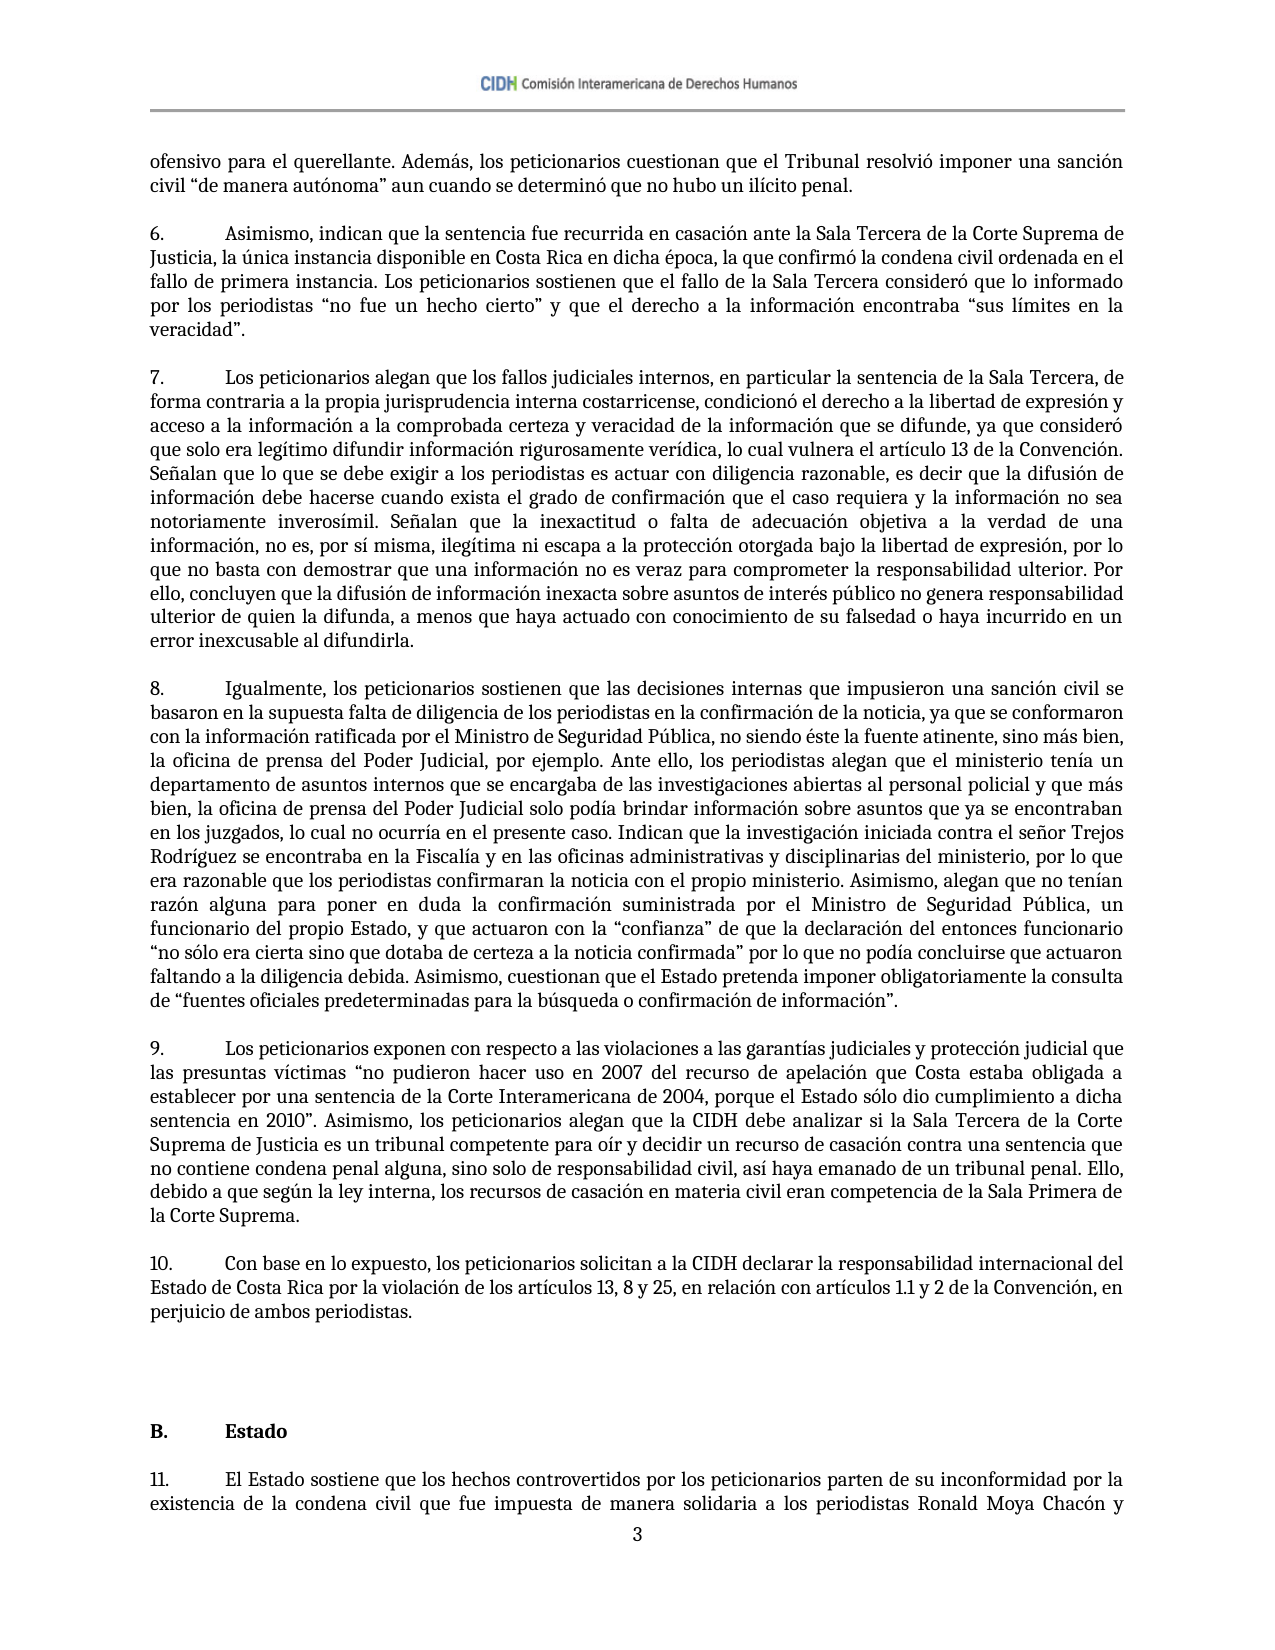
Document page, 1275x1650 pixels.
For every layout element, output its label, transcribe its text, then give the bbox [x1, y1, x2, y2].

list Los peticionarios alegan que los fallos judiciales internos, en particular la sentencia de la Sala Tercera, de forma contraria a la propia jurisprudencia interna costarricense, condicionó el derecho a la libertad de expresión y acceso a la información a la comprobada certeza y veracidad de la información que se difunde, ya que consideró que solo era legítimo difundir información rigurosamente verídica, lo cual vulnera el artículo 13 de la Convención. Señalan que lo que se debe exigir a los periodistas es actuar con diligencia razonable, es decir que la difusión de información debe hacerse cuando exista el grado de confirmación que el caso requiera y la información no sea notoriamente inverosímil. Señalan que la inexactitud o falta de adecuación objetiva a la verdad de una información, no es, por sí misma, ilegítima ni escapa a la protección otorgada bajo la libertad de expresión, por lo que no basta con demostrar que una información no es veraz para comprometer la responsabilidad ulterior. Por ello, concluyen que la difusión de información inexacta sobre asuntos de interés público no genera responsabilidad ulterior de quien la difunda, a menos que haya actuado con conocimiento de su falsedad o haya incurrido en un error inexcusable al difundirla. [150, 366, 1125, 653]
picture [475, 75, 800, 93]
subtitle Estado [150, 1420, 1125, 1444]
list Con base en lo expuesto, los peticionarios solicitan a la CIDH declarar la responsabilidad internacional del Estado de Costa Rica por la violación de los artículos 13, 8 y 25, en relación con artículos 1.1 y 2 de la Convención, en perjuicio de ambos periodistas. [150, 1252, 1125, 1324]
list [150, 1468, 1125, 1516]
list Los peticionarios exponen con respecto a las violaciones a las garantías judiciales y protección judicial que las presuntas víctimas “no pudieron hacer uso en 2007 del recurso de apelación que Costa estaba obligada a establecer por una sentencia de la Corte Interamericana de 2004, porque el Estado sólo dio cumplimiento a dicha sentencia en 2010”. Asimismo, los peticionarios alegan que la CIDH debe analizar si la Sala Tercera de la Corte Suprema de Justicia es un tribunal competente para oír y decidir un recurso de casación contra una sentencia que no contiene condena penal alguna, sino solo de responsabilidad civil, así haya emanado de un tribunal penal. Ello, debido a que según la ley interna, los recursos de casación en materia civil eran competencia de la Sala Primera de la Corte Suprema. [150, 1036, 1125, 1228]
list Igualmente, los peticionarios sostienen que las decisiones internas que impusieron una sanción civil se basaron en la supuesta falta de diligencia de los periodistas en la confirmación de la noticia, ya que se conformaron con la información ratificada por el Ministro de Seguridad Pública, no siendo éste la fuente atinente, sino más bien, la oficina de prensa del Poder Judicial, por ejemplo. Ante ello, los periodistas alegan que el ministerio tenía un departamento de asuntos internos que se encargaba de las investigaciones abiertas al personal policial y que más bien, la oficina de prensa del Poder Judicial solo podía brindar información sobre asuntos que ya se encontraban en los juzgados, lo cual no ocurría en el presente caso. Indican que la investigación iniciada contra el señor Trejos Rodríguez se encontraba en la Fiscalía y en las oficinas administrativas y disciplinarias del ministerio, por lo que era razonable que los periodistas confirmaran la noticia con el propio ministerio. Asimismo, alegan que no tenían razón alguna para poner en duda la confirmación suministrada por el Ministro de Seguridad Pública, un funcionario del propio Estado, y que actuaron con la “confianza” de que la declaración del entonces funcionario “no sólo era cierta sino que dotaba de certeza a la noticia confirmada” por lo que no podía concluirse que actuaron faltando a la diligencia debida. Asimismo, cuestionan que el Estado pretenda imponer obligatoriamente la consulta de “fuentes oficiales predeterminadas para la búsqueda o confirmación de información”. [150, 677, 1125, 1012]
list Asimismo, indican que la sentencia fue recurrida en casación ante la Sala Tercera de la Corte Suprema de Justicia, la única instancia disponible en Costa Rica en dicha época, la que confirmó la condena civil ordenada en el fallo de primera instancia. Los peticionarios sostienen que el fallo de la Sala Tercera consideró que lo informado por los periodistas “no fue un hecho cierto” y que el derecho a la información encontraba “sus límites en la veracidad”. [150, 222, 1125, 342]
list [150, 150, 1125, 198]
